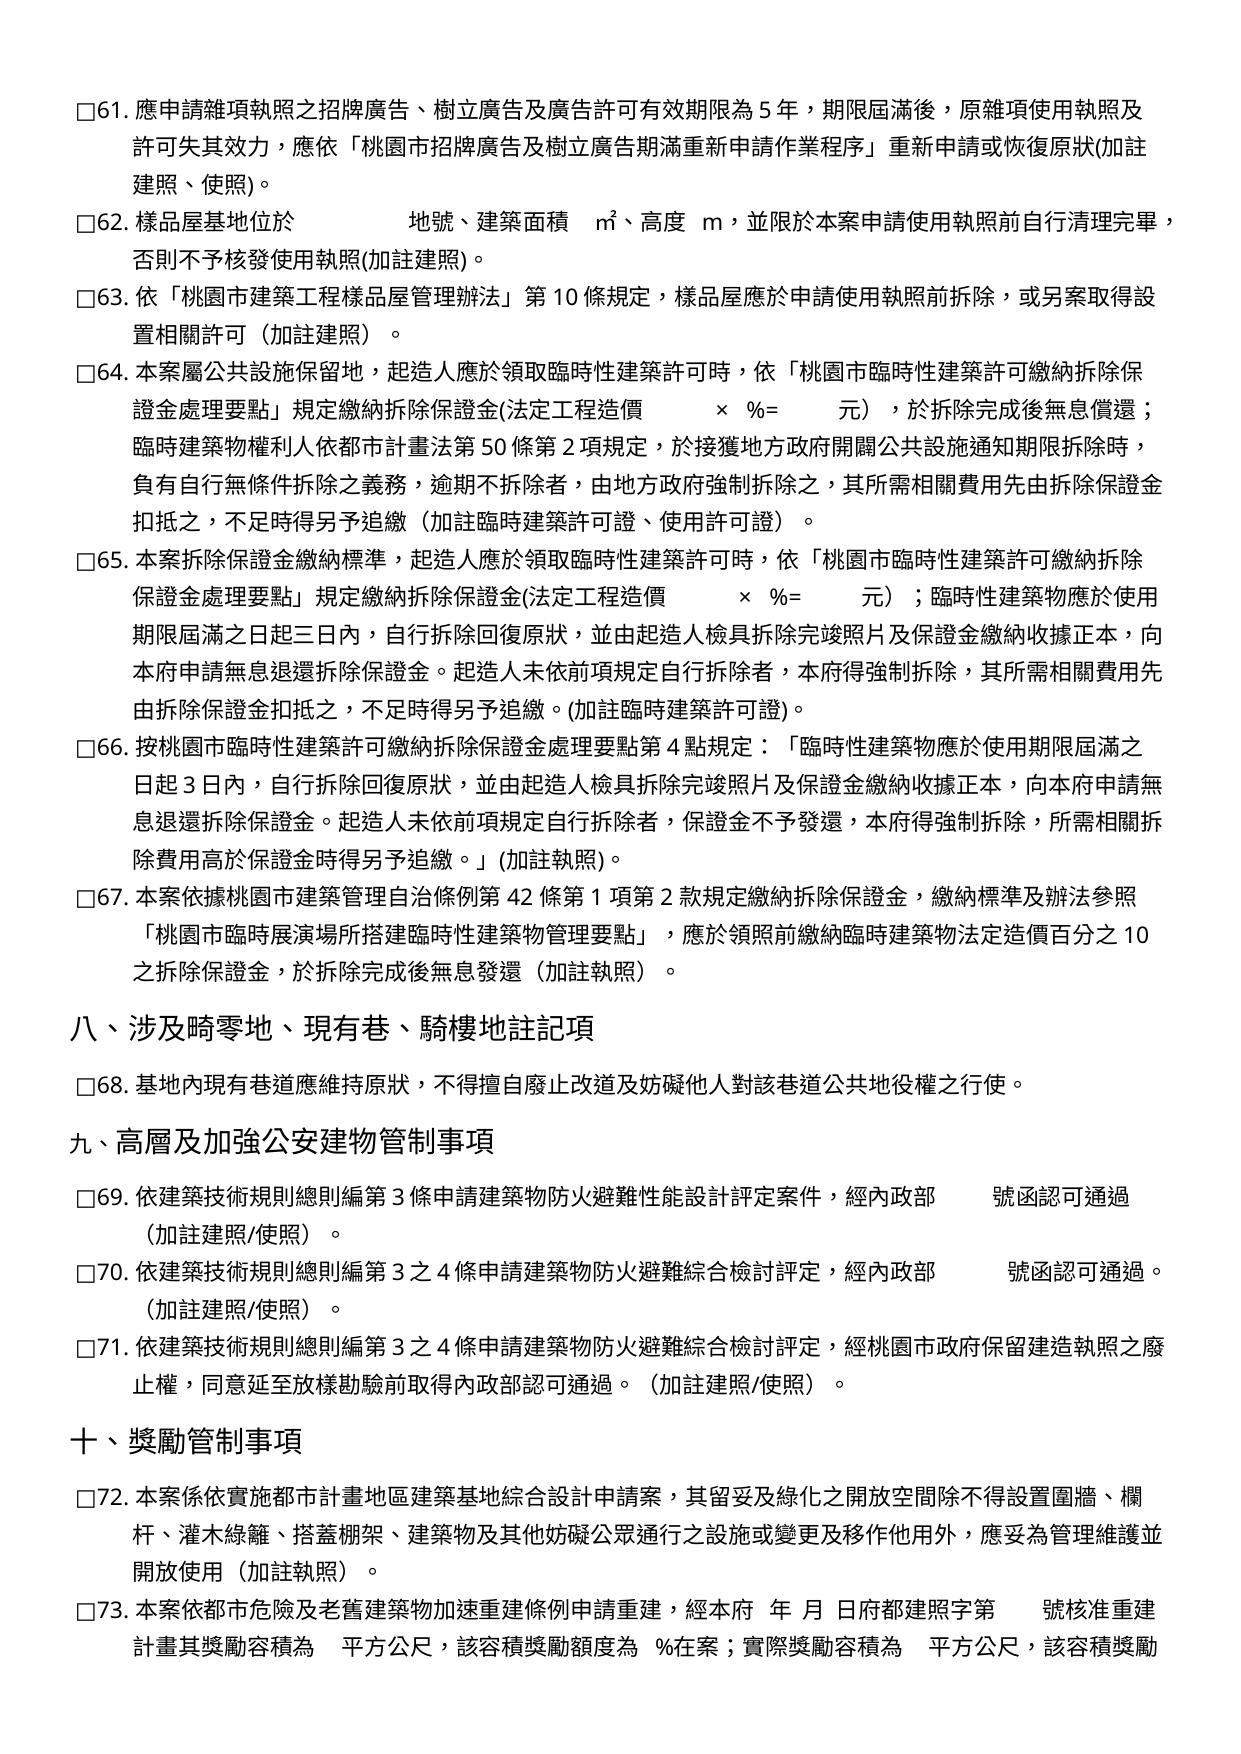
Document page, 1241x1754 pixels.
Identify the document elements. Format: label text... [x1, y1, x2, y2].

list 依「桃園市建築工程樣品屋管理辦法」第10條規定，樣品屋應於申請使用執照前拆除，或另案取得設置相關許可（加註建照）。 [75, 277, 1165, 352]
list 依建築技術規則總則編第3條申請建築物防火避難性能設計評定案件，經內政部 號函認可通過（加註建照/使照）。 [75, 1177, 1165, 1252]
list 十、獎勵管制事項 [69, 1402, 1165, 1477]
list 樣品屋基地位於 地號、建築面積 ㎡、高度 m，並限於本案申請使用執照前自行清理完畢，否則不予核發使用執照(加註建照)。 [75, 202, 1165, 277]
list 按桃園市臨時性建築許可繳納拆除保證金處理要點第4點規定：「臨時性建築物應於使用期限屆滿之日起3日內，自行拆除回復原狀，並由起造人檢具拆除完竣照片及保證金繳納收據正本，向本府申請無息退還拆除保證金。起造人未依前項規定自行拆除者，保證金不予發還，本府得強制拆除，所需相關拆除費用高於保證金時得另予追繳。」(加註執照)。 [75, 727, 1165, 877]
list 本案拆除保證金繳納標準，起造人應於領取臨時性建築許可時，依「桃園市臨時性建築許可繳納拆除保證金處理要點」規定繳納拆除保證金(法定工程造價 × %= 元）；臨時性建築物應於使用期限屆滿之日起三日內，自行拆除回復原狀，並由起造人檢具拆除完竣照片及保證金繳納收據正本，向本府申請無息退還拆除保證金。起造人未依前項規定自行拆除者，本府得強制拆除，其所需相關費用先由拆除保證金扣抵之，不足時得另予追繳。(加註臨時建築許可證)。 [75, 539, 1165, 727]
list 應申請雜項執照之招牌廣告、樹立廣告及廣告許可有效期限為5年，期限屆滿後，原雜項使用執照及許可失其效力，應依「桃園市招牌廣告及樹立廣告期滿重新申請作業程序」重新申請或恢復原狀(加註建照、使照)。 [75, 89, 1165, 202]
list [75, 1589, 1165, 1664]
list 本案係依實施都市計畫地區建築基地綜合設計申請案，其留妥及綠化之開放空間除不得設置圍牆、欄杆、灌木綠籬、搭蓋棚架、建築物及其他妨礙公眾通行之設施或變更及移作他用外，應妥為管理維護並開放使用（加註執照）。 [75, 1477, 1165, 1589]
list 依建築技術規則總則編第3之4條申請建築物防火避難綜合檢討評定，經內政部 號函認可通過。（加註建照/使照）。 [75, 1252, 1165, 1327]
list 八、涉及畸零地、現有巷、騎樓地註記項 [69, 989, 1165, 1064]
list 基地內現有巷道應維持原狀，不得擅自廢止改道及妨礙他人對該巷道公共地役權之行使。 [75, 1064, 1165, 1102]
list 依建築技術規則總則編第3之4條申請建築物防火避難綜合檢討評定，經桃園市政府保留建造執照之廢止權，同意延至放樣勘驗前取得內政部認可通過。（加註建照/使照）。 [75, 1327, 1165, 1402]
list 九、高層及加強公安建物管制事項 [69, 1102, 1165, 1177]
list 本案屬公共設施保留地，起造人應於領取臨時性建築許可時，依「桃園市臨時性建築許可繳納拆除保證金處理要點」規定繳納拆除保證金(法定工程造價 × %= 元），於拆除完成後無息償還；臨時建築物權利人依都市計畫法第50條第2項規定，於接獲地方政府開闢公共設施通知期限拆除時，負有自行無條件拆除之義務，逾期不拆除者，由地方政府強制拆除之，其所需相關費用先由拆除保證金扣抵之，不足時得另予追繳（加註臨時建築許可證、使用許可證）。 [75, 352, 1165, 539]
list 本案依據桃園市建築管理自治條例第 42 條第 1 項第 2 款規定繳納拆除保證金，繳納標準及辦法參照「桃園市臨時展演場所搭建臨時性建築物管理要點」，應於領照前繳納臨時建築物法定造價百分之 10 之拆除保證金，於拆除完成後無息發還（加註執照）。 [75, 877, 1165, 989]
